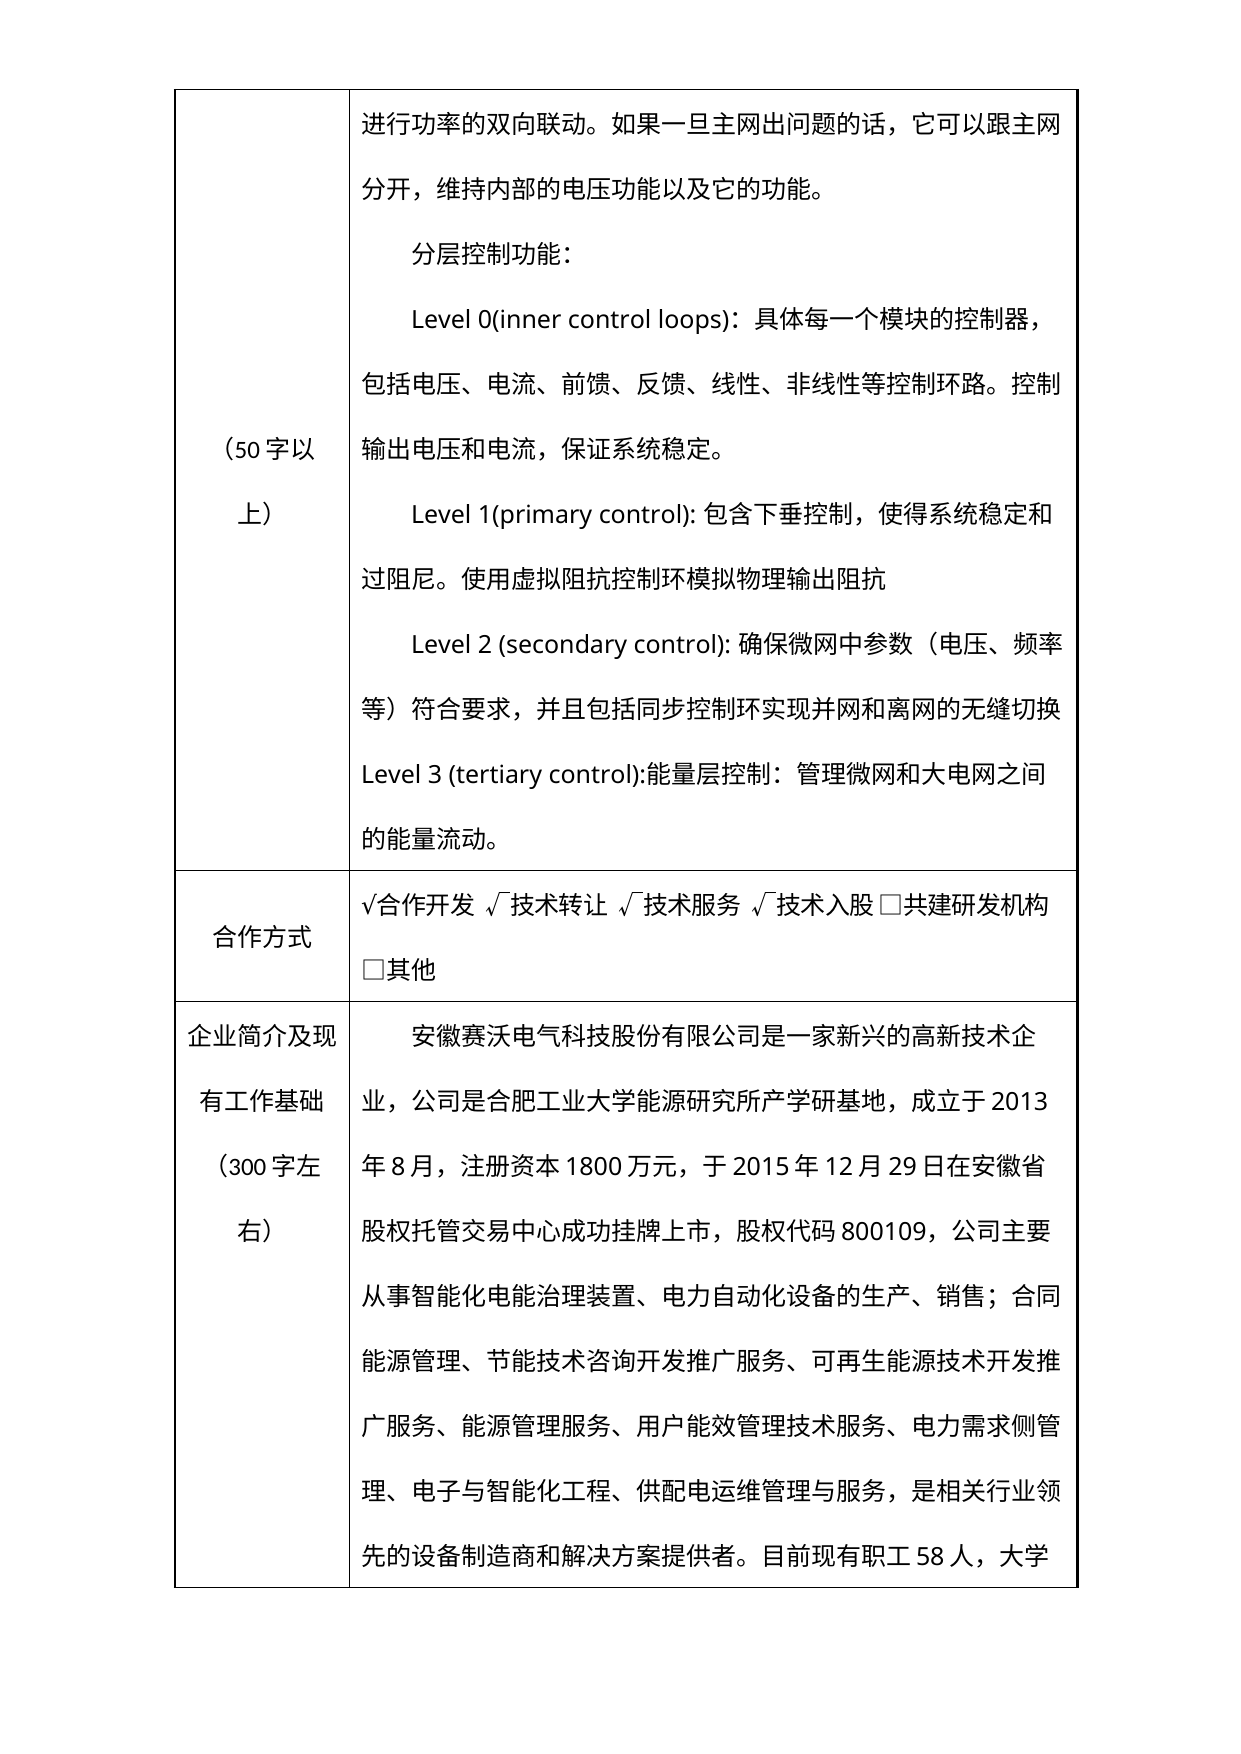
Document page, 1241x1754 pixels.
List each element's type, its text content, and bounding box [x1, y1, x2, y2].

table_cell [350, 1002, 1076, 1587]
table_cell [176, 90, 349, 870]
table_cell √合作开发 √技术转让 √技术服务 √技术入股 □共建研发机构 □其他 [350, 871, 1076, 1001]
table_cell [176, 1002, 349, 1587]
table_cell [350, 90, 1076, 870]
table_cell 合作方式 [176, 871, 349, 1001]
